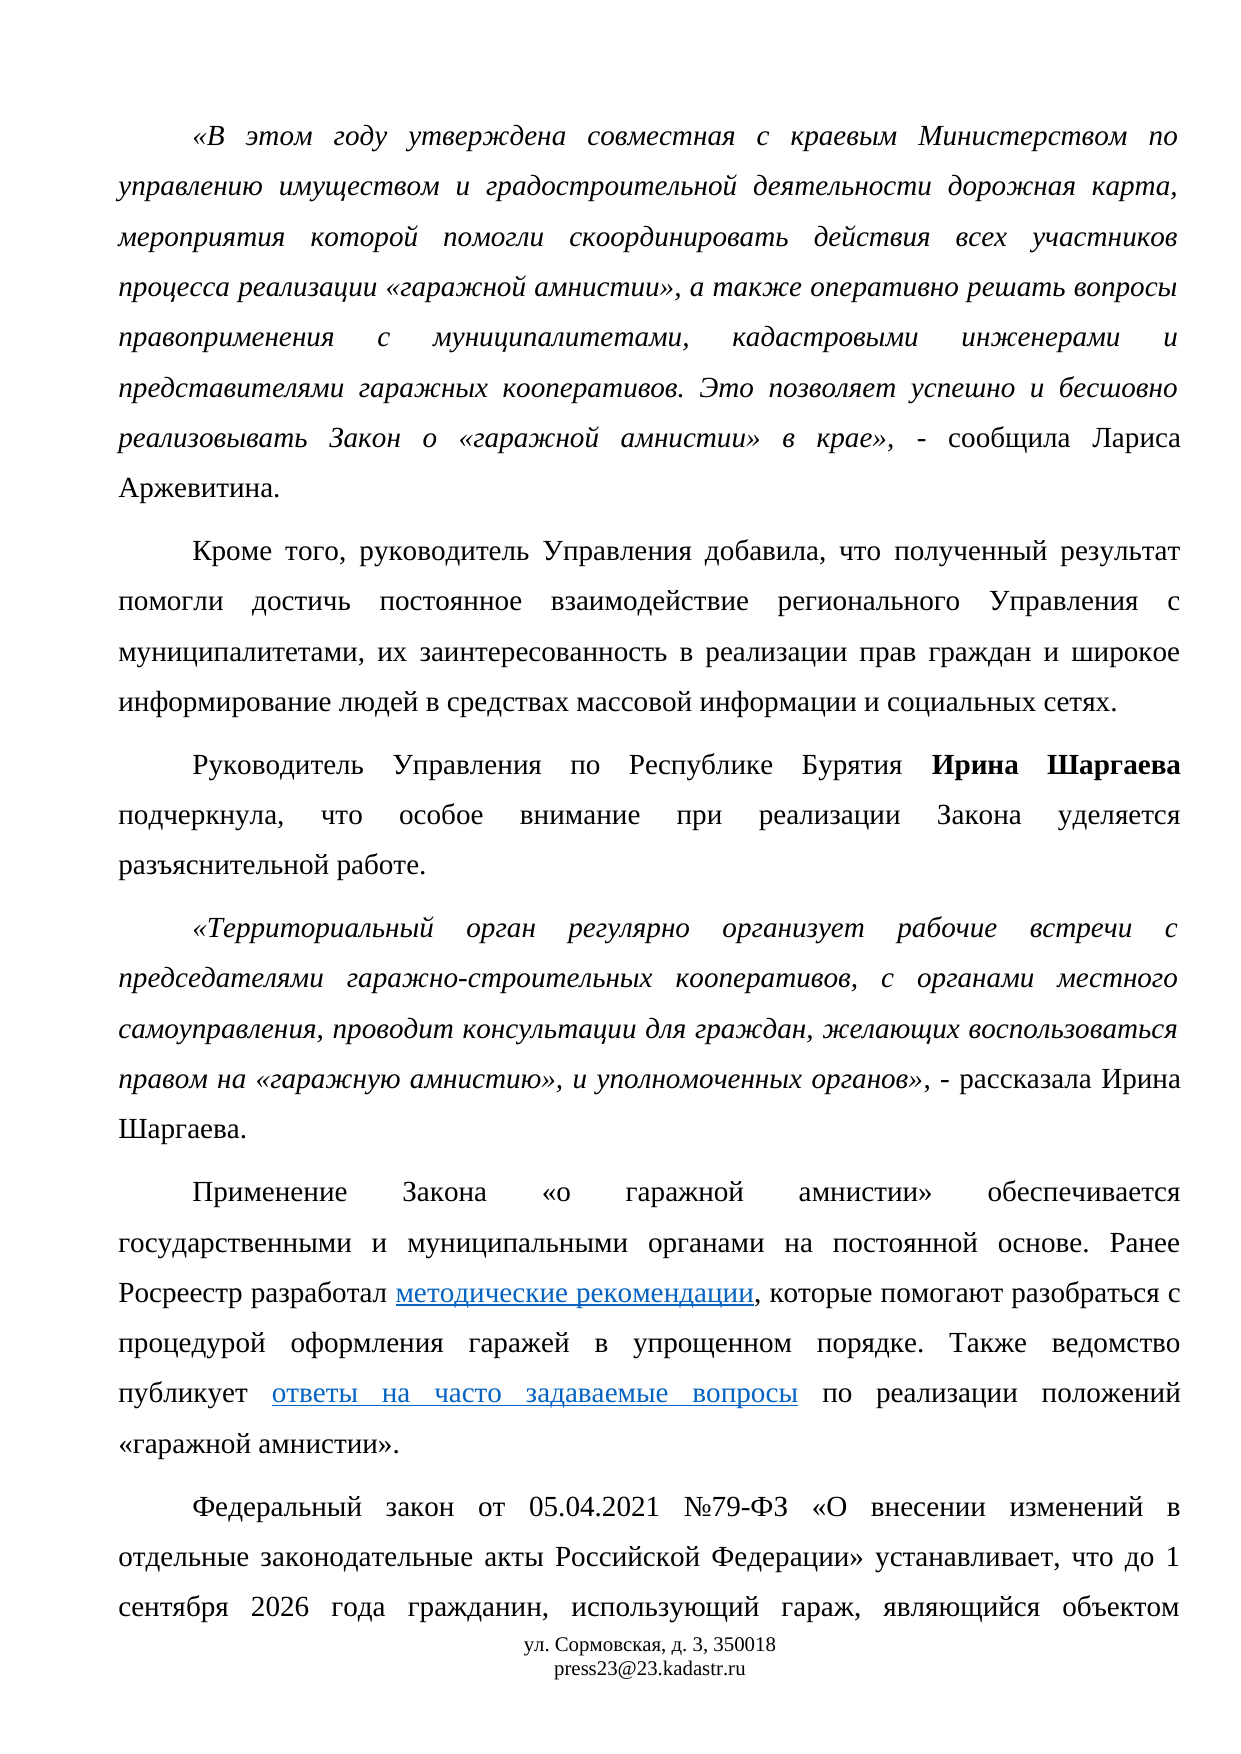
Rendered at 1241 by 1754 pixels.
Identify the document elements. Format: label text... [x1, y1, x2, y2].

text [118, 1489, 1181, 1623]
text Руководитель Управления по Республике Бурятия Ирина Шаргаева подчеркнула, что особое внимание при реализации Закона уделяется разъяснительной работе. [118, 747, 1181, 881]
text Кроме того, руководитель Управления добавила, что полученный результат помогли достичь постоянное взаимодействие регионального Управления с муниципалитетами, их заинтересованность в реализации прав граждан и широкое информирование людей в средствах массовой информации и социальных сетях. [118, 533, 1181, 718]
text «Территориальный орган регулярно организует рабочие встречи с председателями гаражно-строительных кооперативов, с органами местного самоуправления, проводит консультации для граждан, желающих воспользоваться правом на «гаражную амнистию», и уполномоченных органов», - рассказала Ирина Шаргаева. [118, 910, 1181, 1145]
text «В этом году утверждена совместная с краевым Министерством по управлению имуществом и градостроительной деятельности дорожная карта, мероприятия которой помогли скоординировать действия всех участников процесса реализации «гаражной амнистии», а также оперативно решать вопросы правоприменения с муниципалитетами, кадастровыми инженерами и представителями гаражных кооперативов. Это позволяет успешно и бесшовно реализовывать Закон о «гаражной амнистии» в крае», - сообщила Лариса Аржевитина. [118, 118, 1181, 504]
text Применение Закона «о гаражной амнистии» обеспечивается государственными и муниципальными органами на постоянной основе. Ранее Росреестр разработал методические рекомендации, которые помогают разобраться с процедурой оформления гаражей в упрощенном порядке. Также ведомство публикует ответы на часто задаваемые вопросы по реализации положений «гаражной амнистии». [118, 1174, 1181, 1459]
